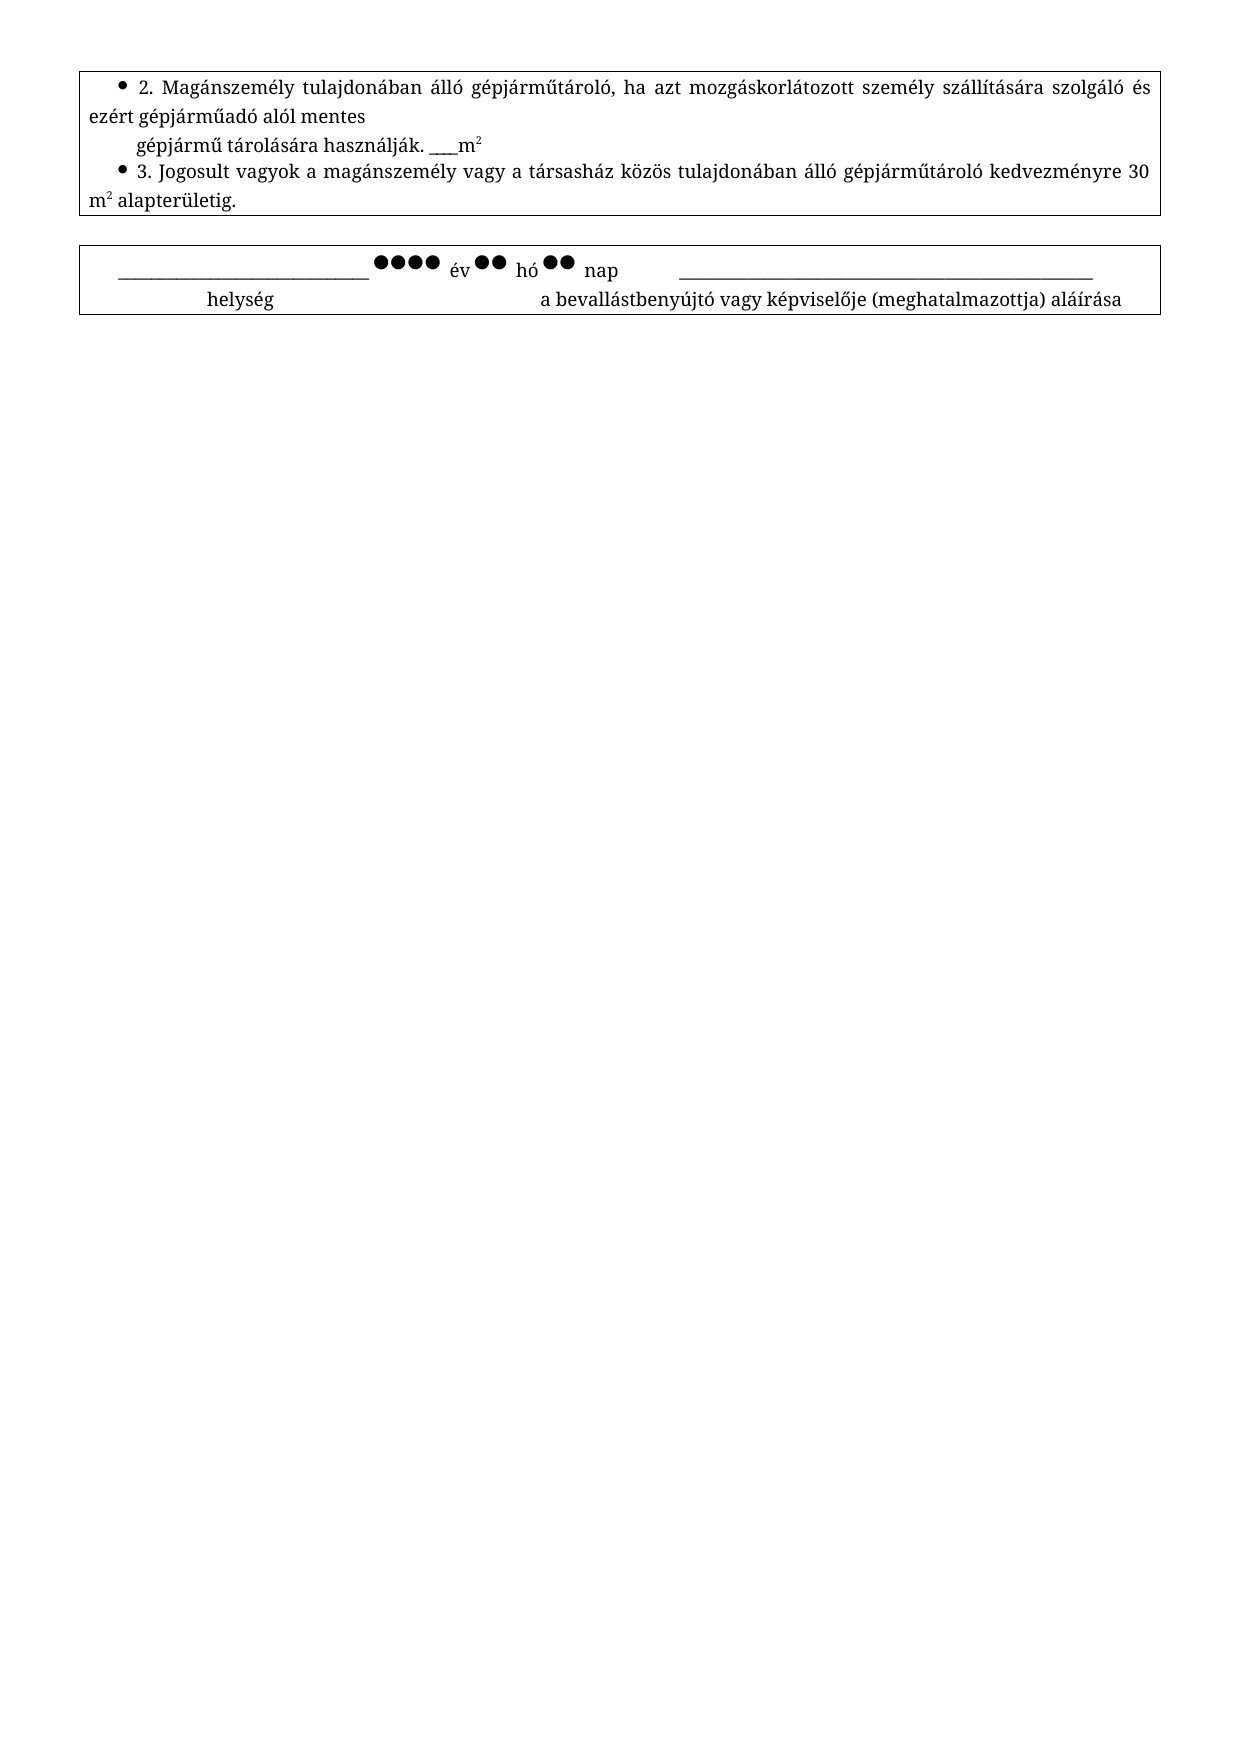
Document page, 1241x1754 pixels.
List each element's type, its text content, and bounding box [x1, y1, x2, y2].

text helység a bevallástbenyújtó vagy képviselője (meghatalmazottja) aláírása [80, 283, 1160, 314]
text gépjármű tárolására használják. m2 [80, 129, 1160, 155]
text év hó nap [80, 246, 1160, 283]
text 2. Magánszemély tulajdonában álló gépjárműtároló, ha azt mozgáskorlátozott személy szállítására szolgáló és ezért gépjárműadó alól mentes [80, 72, 1160, 129]
text 3. Jogosult vagyok a magánszemély vagy a társasház közös tulajdonában álló gépjárműtároló kedvezményre 30 m2 alapterületig. [80, 155, 1160, 215]
